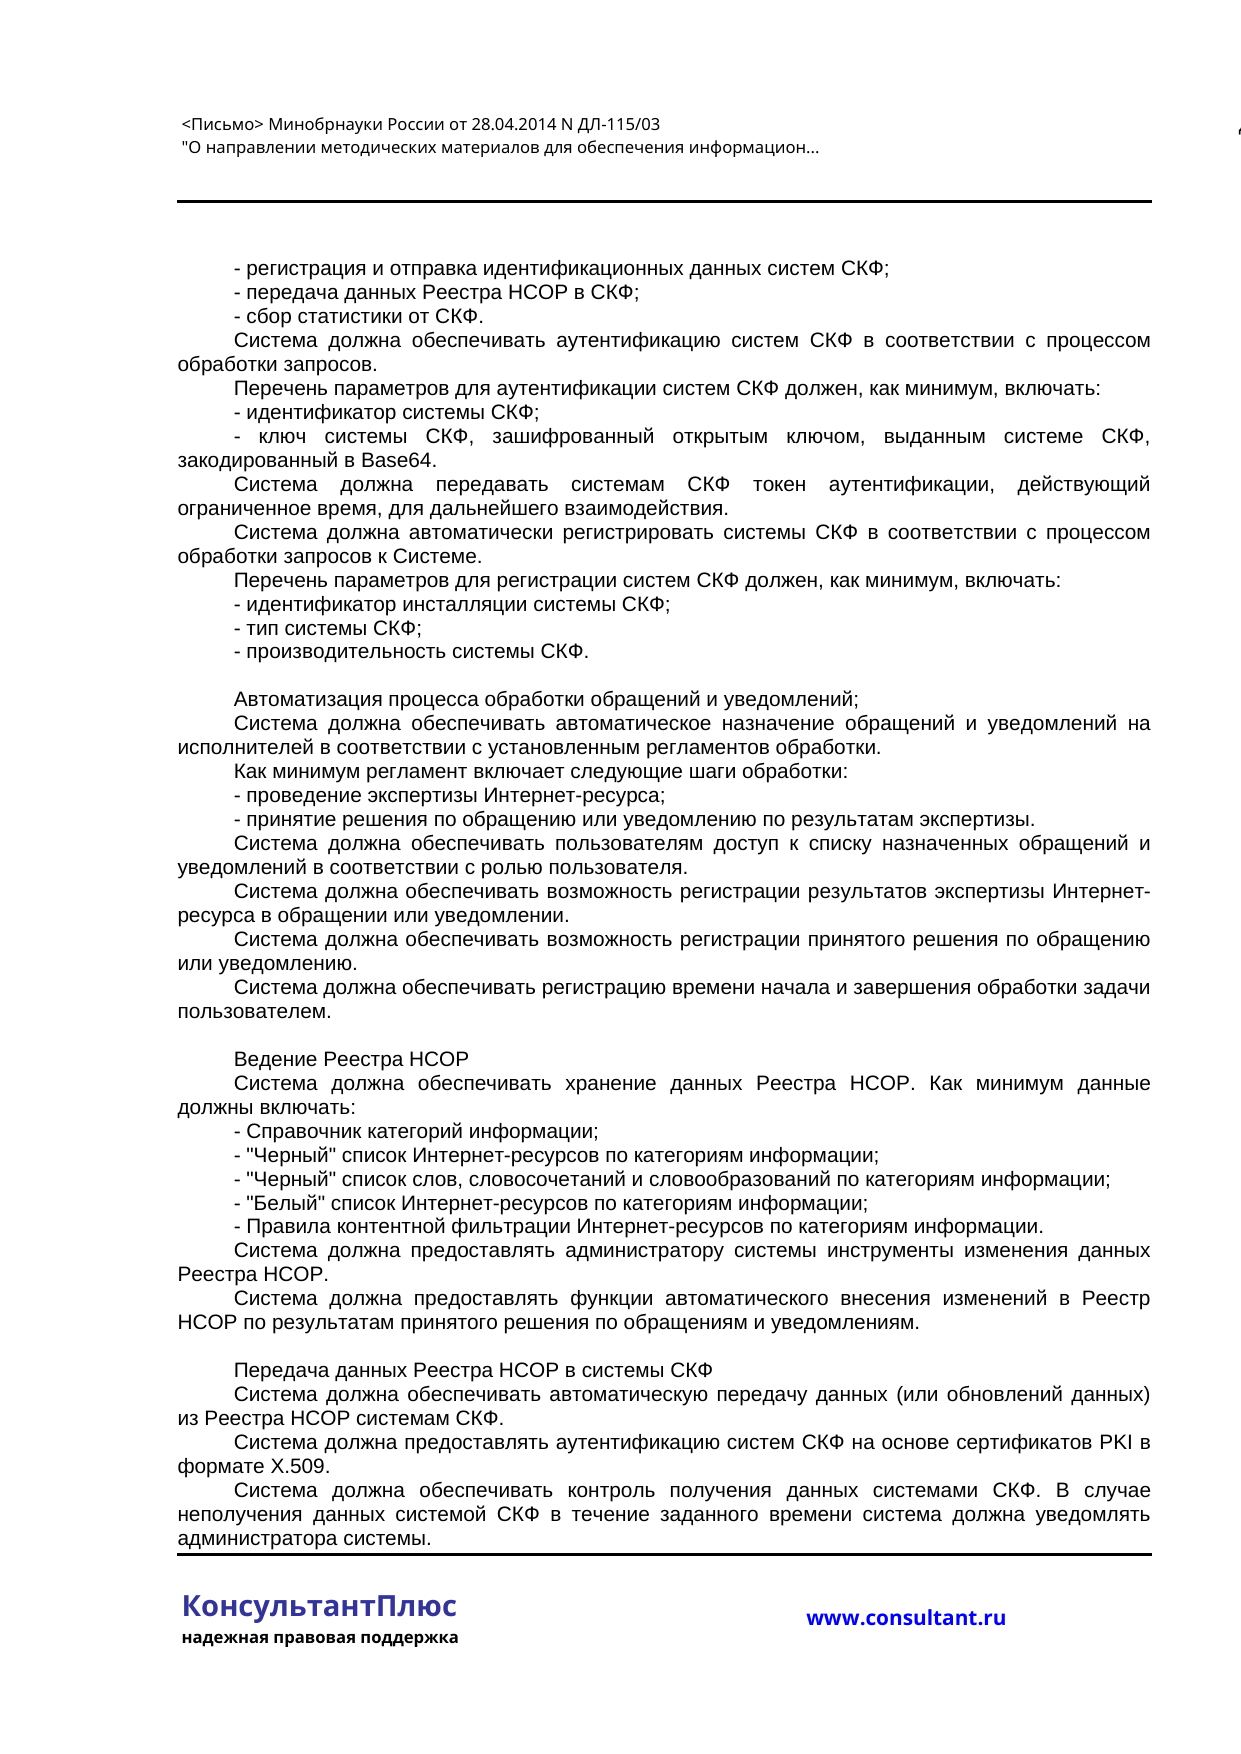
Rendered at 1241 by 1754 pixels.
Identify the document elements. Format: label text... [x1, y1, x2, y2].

text - проведение экспертизы Интернет-ресурса; [177, 783, 1152, 807]
text - идентификатор инсталляции системы СКФ; [177, 591, 1152, 615]
text Система должна обеспечивать автоматическую передачу данных (или обновлений данных) из Реестра НСОР системам СКФ. [177, 1382, 1152, 1430]
text Система должна обеспечивать аутентификацию систем СКФ в соответствии с процессом обработки запросов. [177, 328, 1152, 376]
text - "Черный" список Интернет-ресурсов по категориям информации; [177, 1142, 1152, 1166]
text Перечень параметров для аутентификации систем СКФ должен, как минимум, включать: [177, 376, 1152, 400]
text - Правила контентной фильтрации Интернет-ресурсов по категориям информации. [177, 1214, 1152, 1238]
text Система должна предоставлять аутентификацию систем СКФ на основе сертификатов PKI в формате X.509. [177, 1430, 1152, 1478]
text - ключ системы СКФ, зашифрованный открытым ключом, выданным системе СКФ, закодированный в Base64. [177, 424, 1152, 472]
text - идентификатор системы СКФ; [177, 400, 1152, 424]
text - тип системы СКФ; [177, 615, 1152, 639]
text - производительность системы СКФ. [177, 639, 1152, 663]
text Система должна обеспечивать возможность регистрации принятого решения по обращению или уведомлению. [177, 927, 1152, 975]
text Система должна обеспечивать возможность регистрации результатов экспертизы Интернет-ресурса в обращении или уведомлении. [177, 879, 1152, 927]
text Система должна обеспечивать автоматическое назначение обращений и уведомлений на исполнителей в соответствии с установленным регламентов обработки. [177, 711, 1152, 759]
text Система должна обеспечивать регистрацию времени начала и завершения обработки задачи пользователем. [177, 975, 1152, 1023]
text - принятие решения по обращению или уведомлению по результатам экспертизы. [177, 807, 1152, 831]
text Передача данных Реестра НСОР в системы СКФ [177, 1358, 1152, 1382]
text Система должна передавать системам СКФ токен аутентификации, действующий ограниченное время, для дальнейшего взаимодействия. [177, 472, 1152, 519]
text Ведение Реестра НСОР [177, 1047, 1152, 1071]
text Система должна обеспечивать хранение данных Реестра НСОР. Как минимум данные должны включать: [177, 1071, 1152, 1118]
text - сбор статистики от СКФ. [177, 304, 1152, 328]
text - "Белый" список Интернет-ресурсов по категориям информации; [177, 1190, 1152, 1214]
text Автоматизация процесса обработки обращений и уведомлений; [177, 687, 1152, 711]
text - "Черный" список слов, словосочетаний и словообразований по категориям информации; [177, 1166, 1152, 1190]
text Система должна обеспечивать пользователям доступ к списку назначенных обращений и уведомлений в соответствии с ролью пользователя. [177, 831, 1152, 879]
text - регистрация и отправка идентификационных данных систем СКФ; [177, 256, 1152, 280]
text - передача данных Реестра НСОР в СКФ; [177, 280, 1152, 304]
text Система должна предоставлять администратору системы инструменты изменения данных Реестра НСОР. [177, 1238, 1152, 1286]
text Система должна предоставлять функции автоматического внесения изменений в Реестр НСОР по результатам принятого решения по обращениям и уведомлениям. [177, 1286, 1152, 1334]
text Перечень параметров для регистрации систем СКФ должен, как минимум, включать: [177, 567, 1152, 591]
text Система должна обеспечивать контроль получения данных системами СКФ. В случае неполучения данных системой СКФ в течение заданного времени система должна уведомлять администратора системы. [177, 1478, 1152, 1550]
text Система должна автоматически регистрировать системы СКФ в соответствии с процессом обработки запросов к Системе. [177, 519, 1152, 567]
text - Справочник категорий информации; [177, 1118, 1152, 1142]
text Как минимум регламент включает следующие шаги обработки: [177, 759, 1152, 783]
